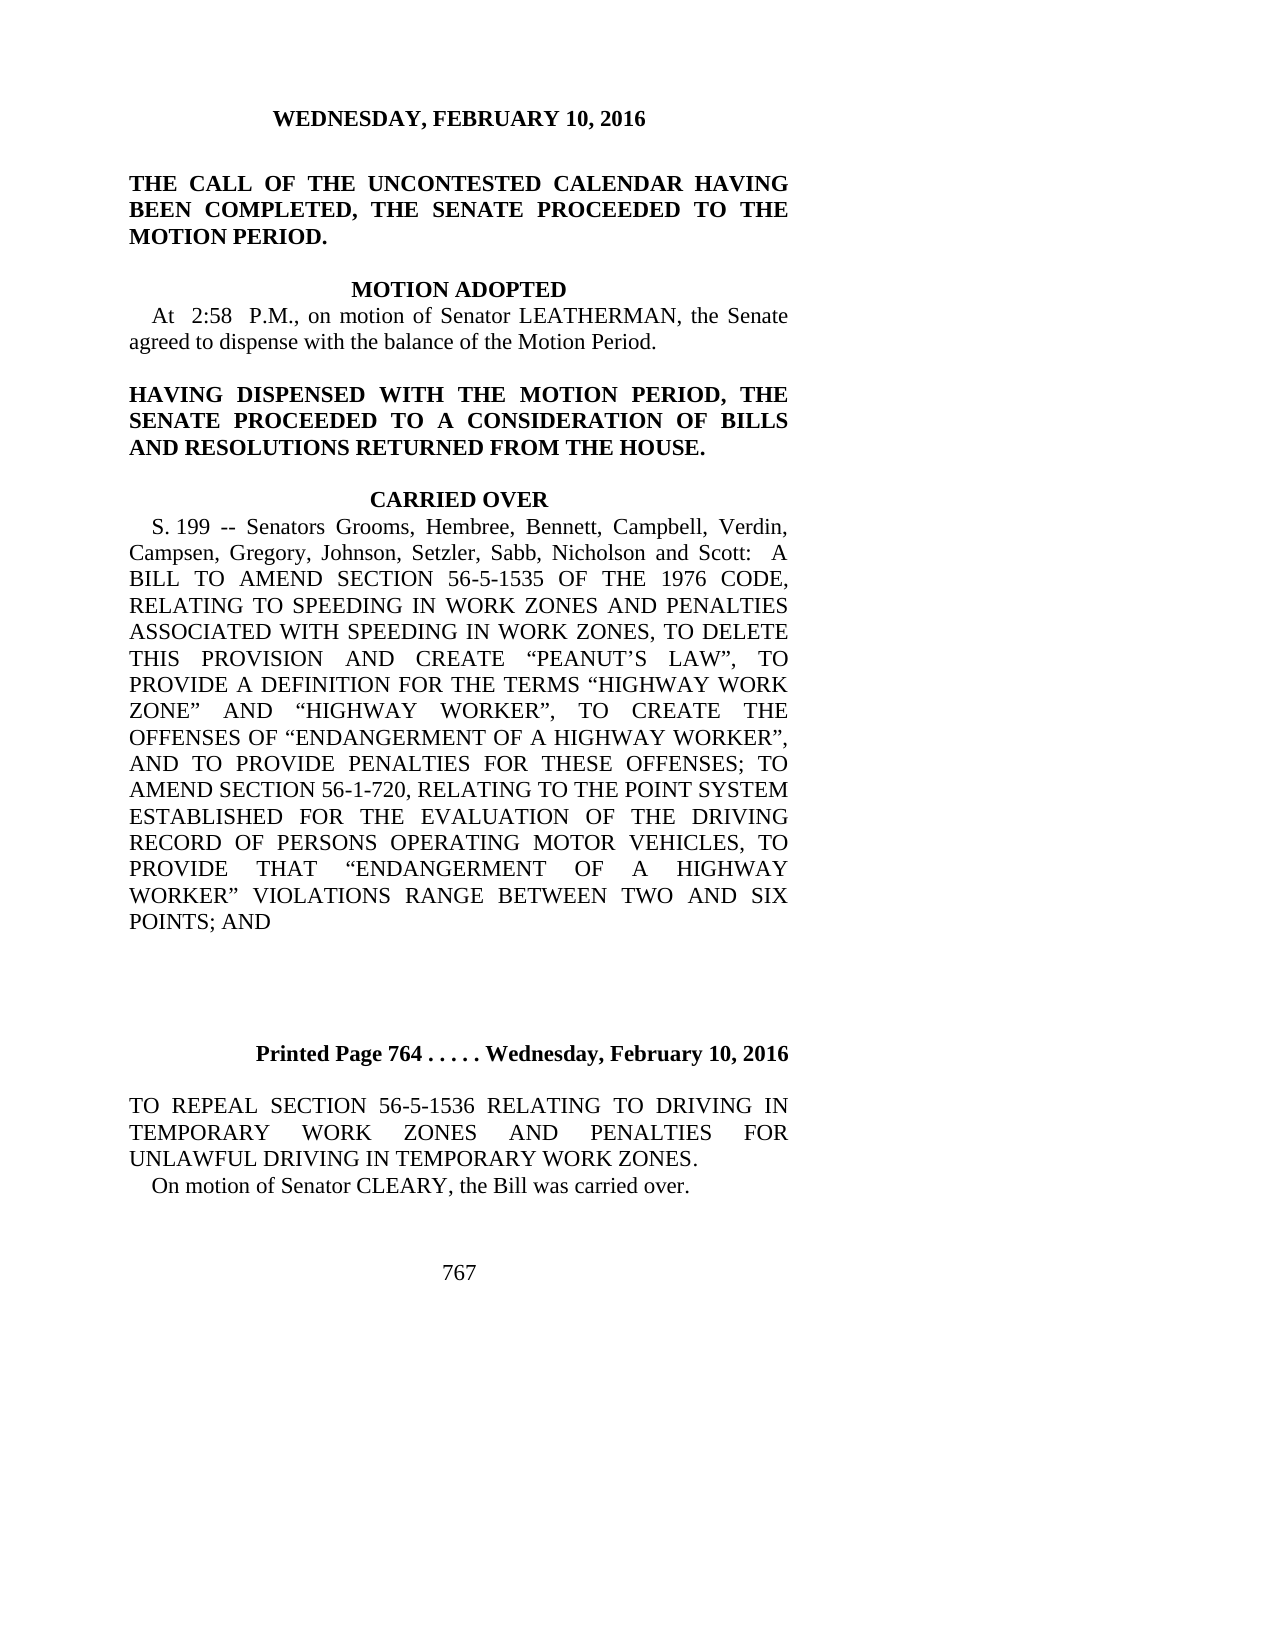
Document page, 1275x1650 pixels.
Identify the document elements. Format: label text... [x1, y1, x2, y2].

text CARRIED OVER [129, 486, 789, 513]
text On motion of Senator CLEARY, the Bill was carried over. [129, 1172, 789, 1198]
text HAVING DISPENSED WITH THE MOTION PERIOD, THE SENATE PROCEEDED TO A CONSIDERATION OF BILLS AND RESOLUTIONS RETURNED FROM THE HOUSE. [129, 381, 789, 460]
text MOTION ADOPTED [129, 276, 789, 302]
text S. 199 -- Senators Grooms, Hembree, Bennett, Campbell, Verdin, Campsen, Gregory, Johnson, Setzler, Sabb, Nicholson and Scott: A BILL TO AMEND SECTION 56-5-1535 OF THE 1976 CODE, RELATING TO SPEEDING IN WORK ZONES AND PENALTIES ASSOCIATED WITH SPEEDING IN WORK ZONES, TO DELETE THIS PROVISION AND CREATE “PEANUT’S LAW”, TO PROVIDE A DEFINITION FOR THE TERMS “HIGHWAY WORK ZONE” AND “HIGHWAY WORKER”, TO CREATE THE OFFENSES OF “ENDANGERMENT OF A HIGHWAY WORKER”, AND TO PROVIDE PENALTIES FOR THESE OFFENSES; TO AMEND SECTION 56-1-720, RELATING TO THE POINT SYSTEM ESTABLISHED FOR THE EVALUATION OF THE DRIVING RECORD OF PERSONS OPERATING MOTOR VEHICLES, TO PROVIDE THAT “ENDANGERMENT OF A HIGHWAY WORKER” VIOLATIONS RANGE BETWEEN TWO AND SIX POINTS; AND [129, 513, 789, 934]
text Printed Page 764 . . . . . Wednesday, February 10, 2016 [129, 1040, 789, 1066]
text THE CALL OF THE UNCONTESTED CALENDAR HAVING BEEN COMPLETED, THE SENATE PROCEEDED TO THE MOTION PERIOD. [129, 170, 789, 249]
text At 2:58 P.M., on motion of Senator LEATHERMAN, the Senate agreed to dispense with the balance of the Motion Period. [129, 302, 789, 355]
text TO REPEAL SECTION 56-5-1536 RELATING TO DRIVING IN TEMPORARY WORK ZONES AND PENALTIES FOR UNLAWFUL DRIVING IN TEMPORARY WORK ZONES. [129, 1093, 789, 1172]
